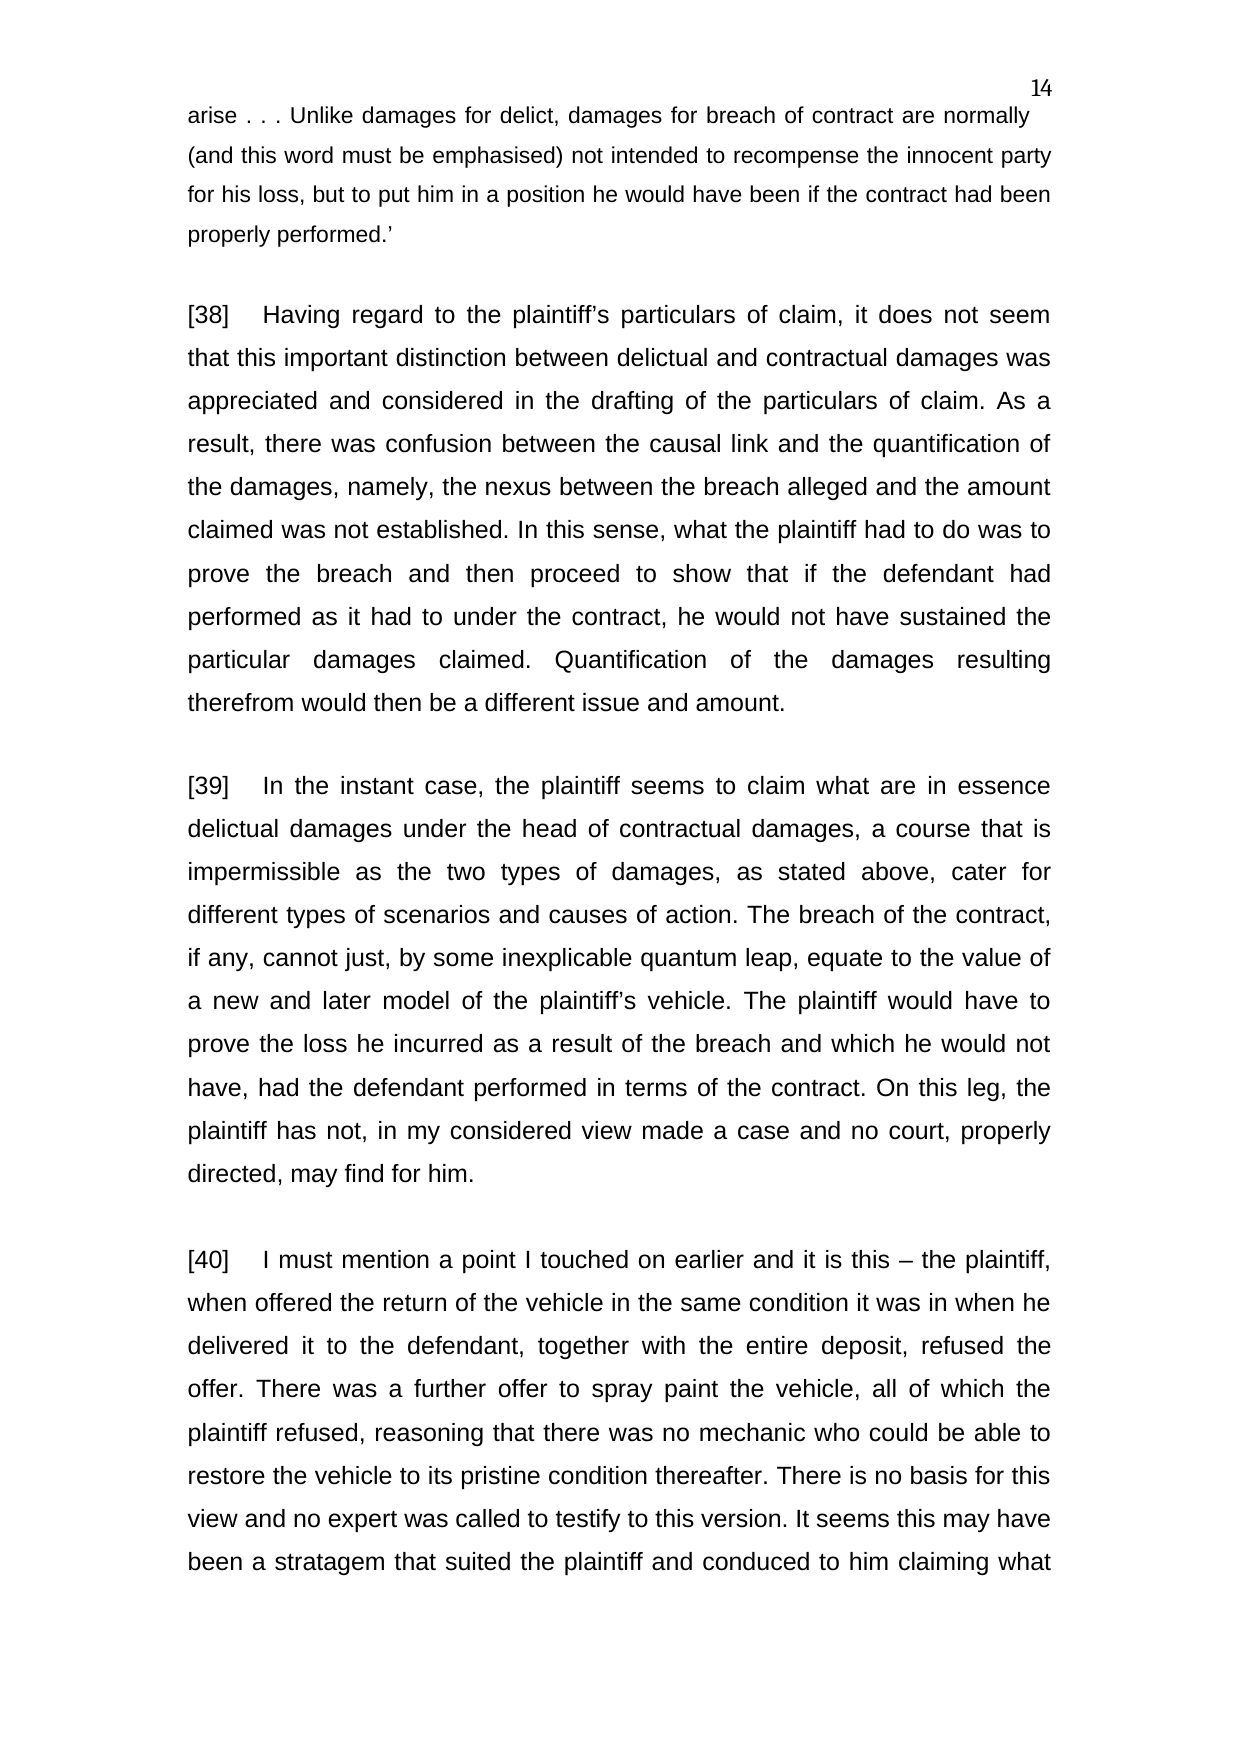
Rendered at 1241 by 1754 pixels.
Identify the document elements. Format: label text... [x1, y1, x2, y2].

text [38] Having regard to the plaintiff’s particulars of claim, it does not seem that this important distinction between delictual and contractual damages was appreciated and considered in the drafting of the particulars of claim. As a result, there was confusion between the causal link and the quantification of the damages, namely, the nexus between the breach alleged and the amount claimed was not established. In this sense, what the plaintiff had to do was to prove the breach and then proceed to show that if the defendant had performed as it had to under the contract, he would not have sustained the particular damages claimed. Quantification of the damages resulting therefrom would then be a different issue and amount. [187, 300, 1053, 717]
text [39] In the instant case, the plaintiff seems to claim what are in essence delictual damages under the head of contractual damages, a course that is impermissible as the two types of damages, as stated above, cater for different types of scenarios and causes of action. The breach of the contract, if any, cannot just, by some inexplicable quantum leap, equate to the value of a new and later model of the plaintiff’s vehicle. The plaintiff would have to prove the loss he incurred as a result of the breach and which he would not have, had the defendant performed in terms of the contract. On this leg, the plaintiff has not, in my considered view made a case and no court, properly directed, may find for him. [187, 771, 1053, 1187]
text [187, 102, 1053, 247]
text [187, 1245, 1053, 1576]
